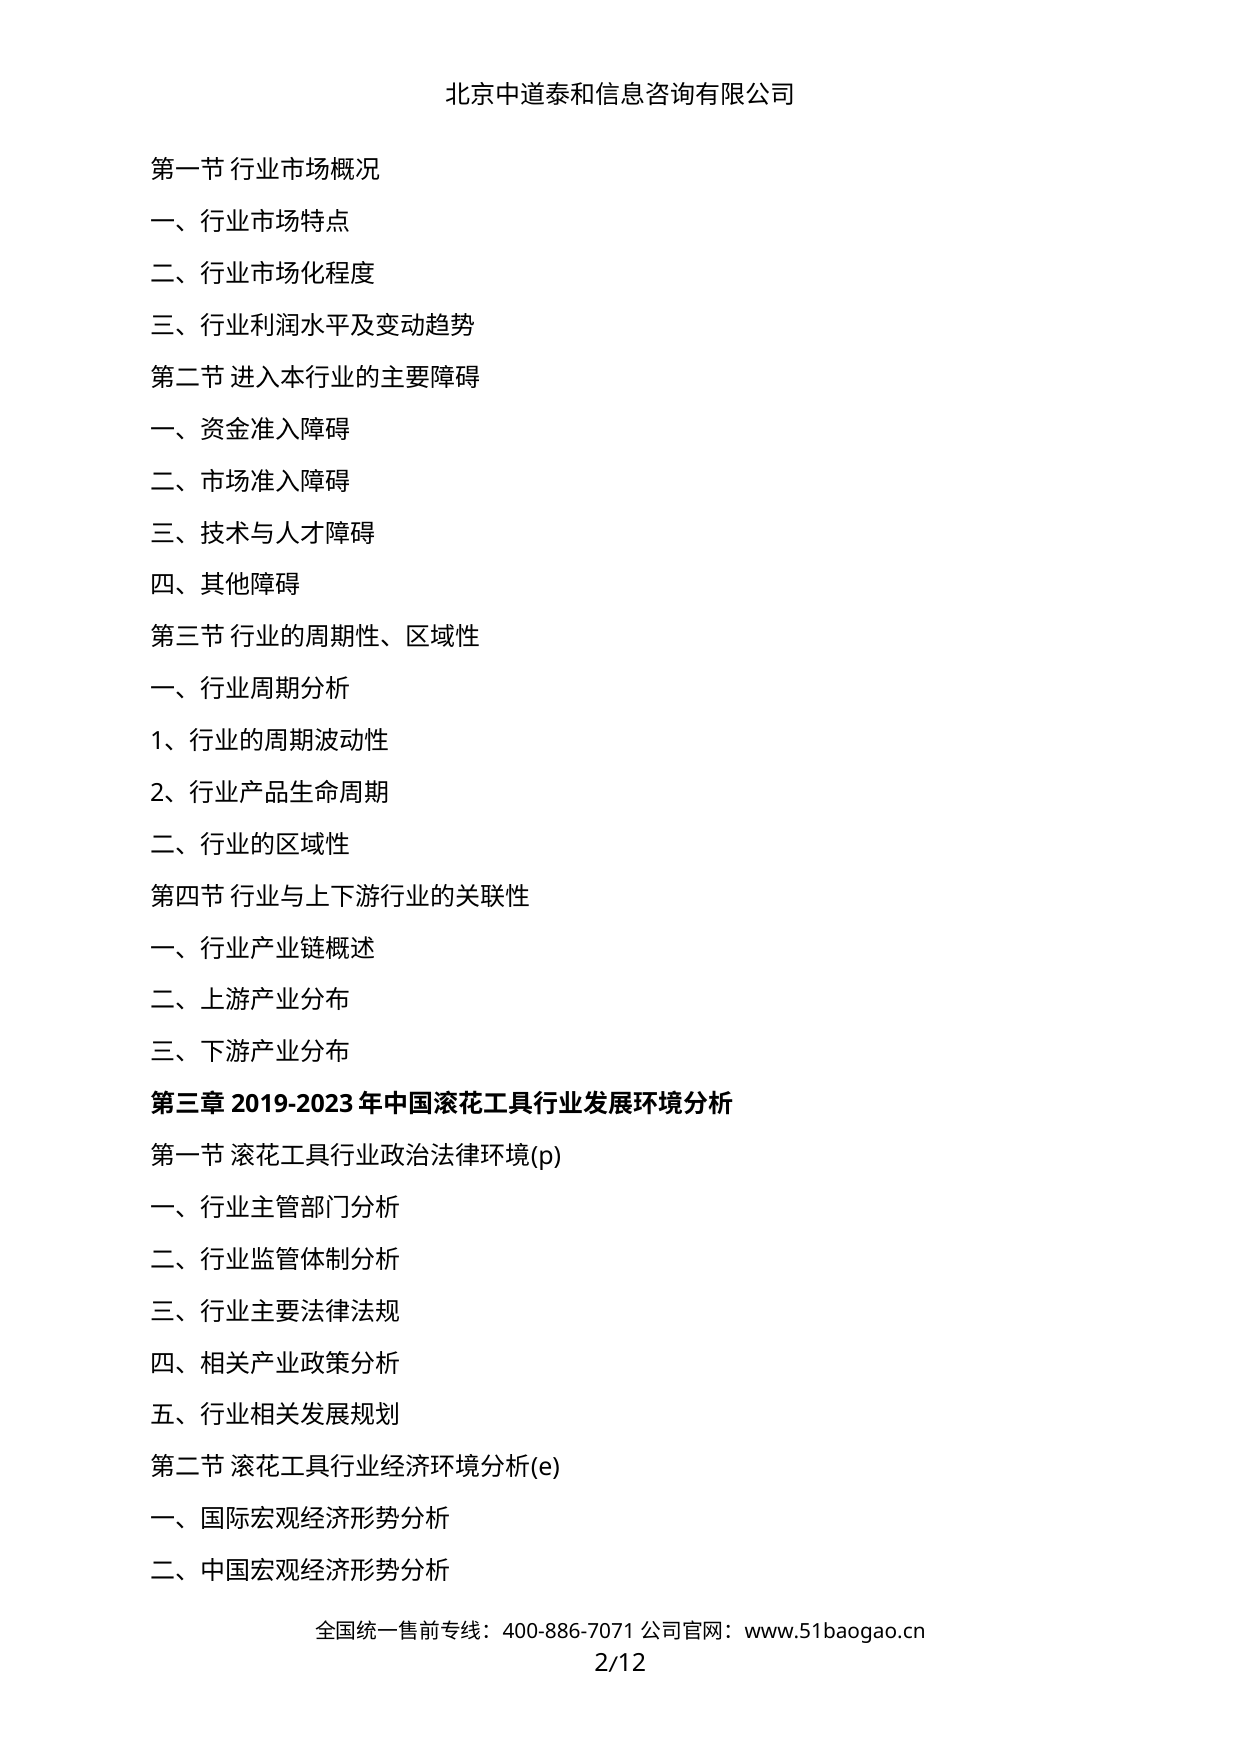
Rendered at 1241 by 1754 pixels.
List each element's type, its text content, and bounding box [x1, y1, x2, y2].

text 第一节 滚花工具行业政治法律环境(p) [150, 1136, 1090, 1172]
text 一、资金准入障碍 [150, 409, 1090, 446]
text 2、行业产品生命周期 [150, 772, 1090, 809]
text 二、行业监管体制分析 [150, 1239, 1090, 1276]
text 第三章 2019-2023年中国滚花工具行业发展环境分析 [150, 1084, 1090, 1120]
text 第一节 行业市场概况 [150, 150, 1090, 186]
text 第二节 滚花工具行业经济环境分析(e) [150, 1447, 1090, 1483]
text 1、行业的周期波动性 [150, 721, 1090, 757]
text 四、其他障碍 [150, 565, 1090, 601]
text 二、行业的区域性 [150, 824, 1090, 861]
text 五、行业相关发展规划 [150, 1395, 1090, 1431]
text 二、市场准入障碍 [150, 461, 1090, 497]
text 一、国际宏观经济形势分析 [150, 1499, 1090, 1535]
text 一、行业产业链概述 [150, 928, 1090, 964]
text 四、相关产业政策分析 [150, 1343, 1090, 1379]
text 三、技术与人才障碍 [150, 513, 1090, 549]
text 一、行业主管部门分析 [150, 1187, 1090, 1224]
text 二、中国宏观经济形势分析 [150, 1551, 1090, 1587]
text 第四节 行业与上下游行业的关联性 [150, 876, 1090, 912]
text 三、行业利润水平及变动趋势 [150, 306, 1090, 342]
text 二、上游产业分布 [150, 980, 1090, 1016]
text 二、行业市场化程度 [150, 254, 1090, 290]
text 第三节 行业的周期性、区域性 [150, 617, 1090, 653]
text 三、下游产业分布 [150, 1032, 1090, 1068]
text 三、行业主要法律法规 [150, 1291, 1090, 1327]
text 第二节 进入本行业的主要障碍 [150, 357, 1090, 394]
text 一、行业周期分析 [150, 669, 1090, 705]
text 一、行业市场特点 [150, 202, 1090, 238]
